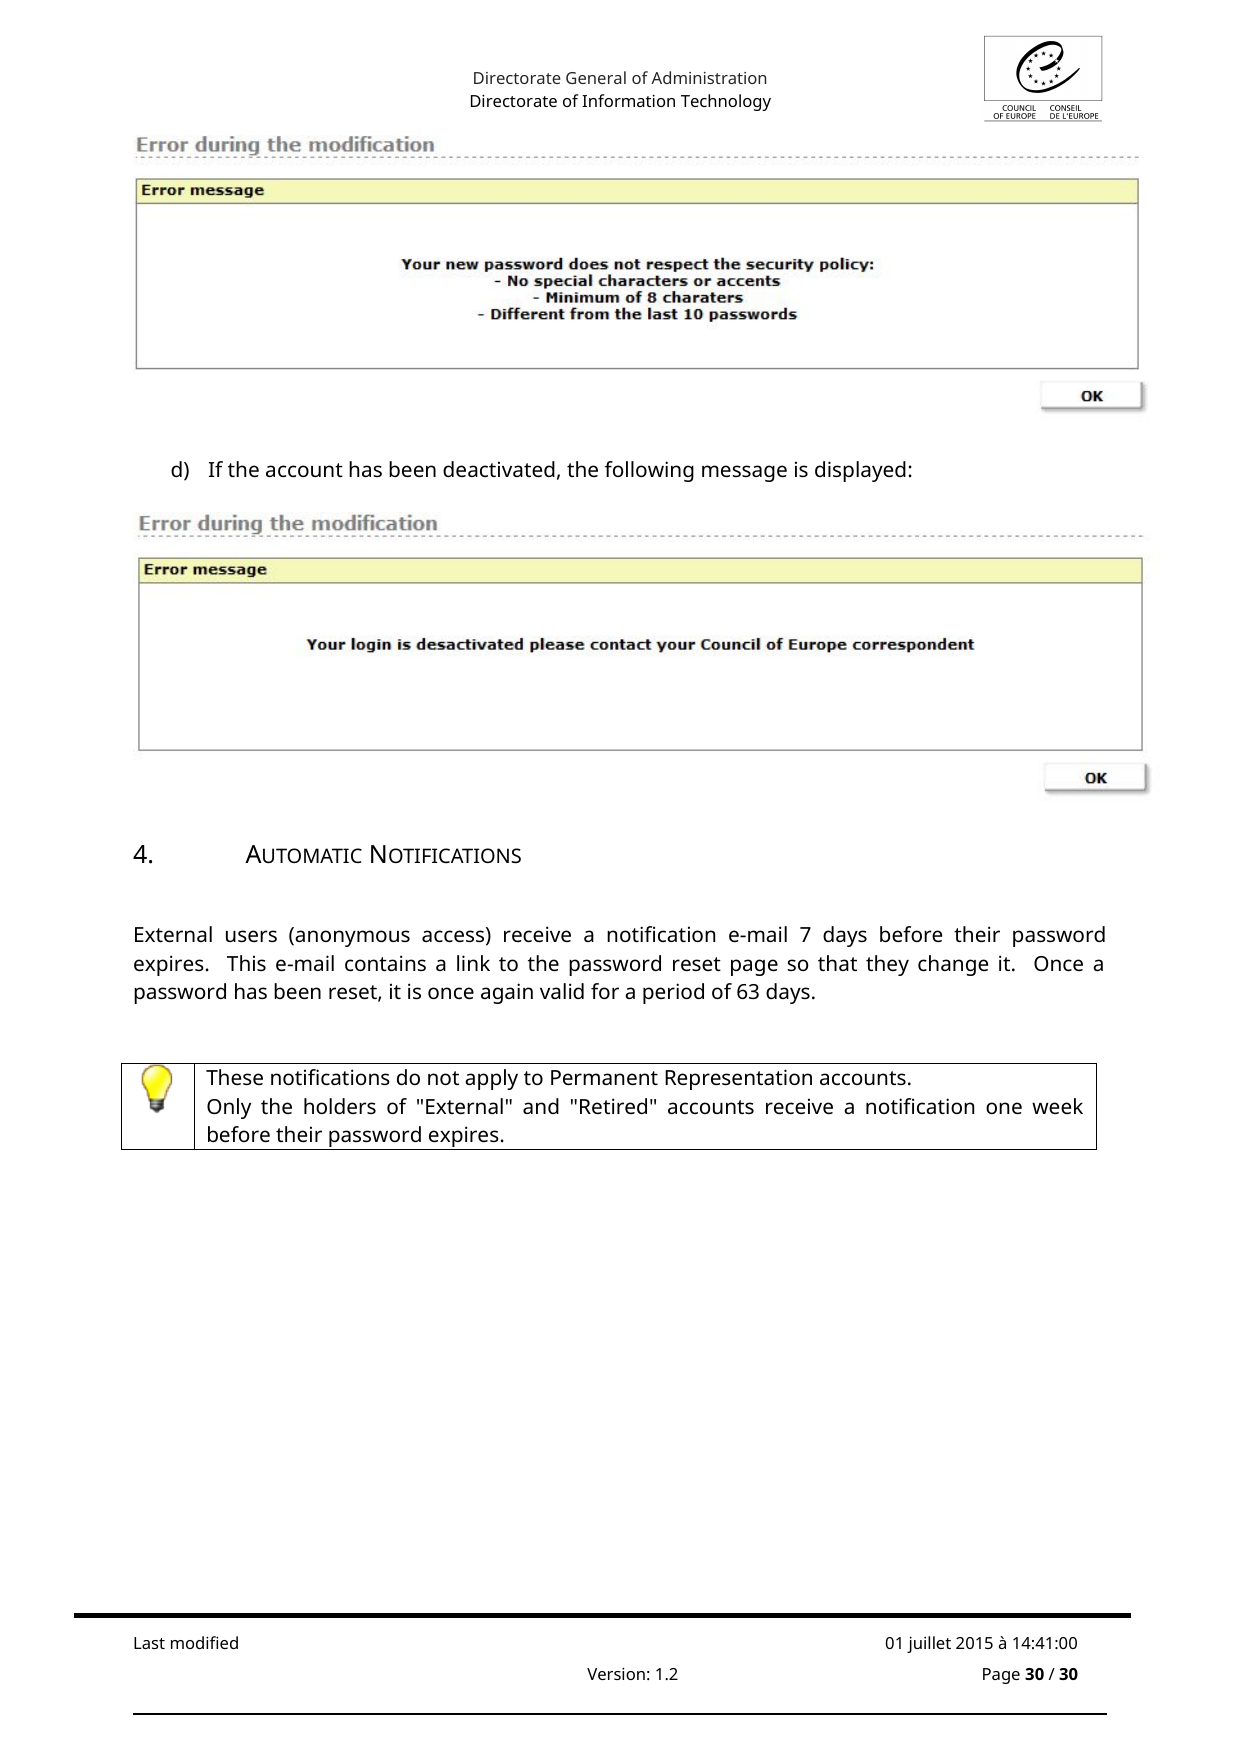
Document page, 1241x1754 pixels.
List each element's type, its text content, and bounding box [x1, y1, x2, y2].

picture [132, 512, 1166, 812]
picture [981, 32, 1105, 125]
list If the account has been deactivated, the following message is displayed: [170, 455, 1107, 483]
picture [132, 135, 1162, 427]
picture [132, 1063, 184, 1115]
list Automatic Notifications [133, 837, 1107, 871]
table_header These notifications do not apply to Permanent Representation accounts. Only the holders of "External" and "Retired" accounts receive a notification one week before their password expires. [195, 1064, 1096, 1149]
text External users (anonymous access) receive a notification e-mail 7 days before their password expires. This e-mail contains a link to the password reset page so that they change it. Once a password has been reset, it is once again valid for a period of 63 days. [133, 920, 1107, 1006]
table_header [122, 1064, 194, 1149]
